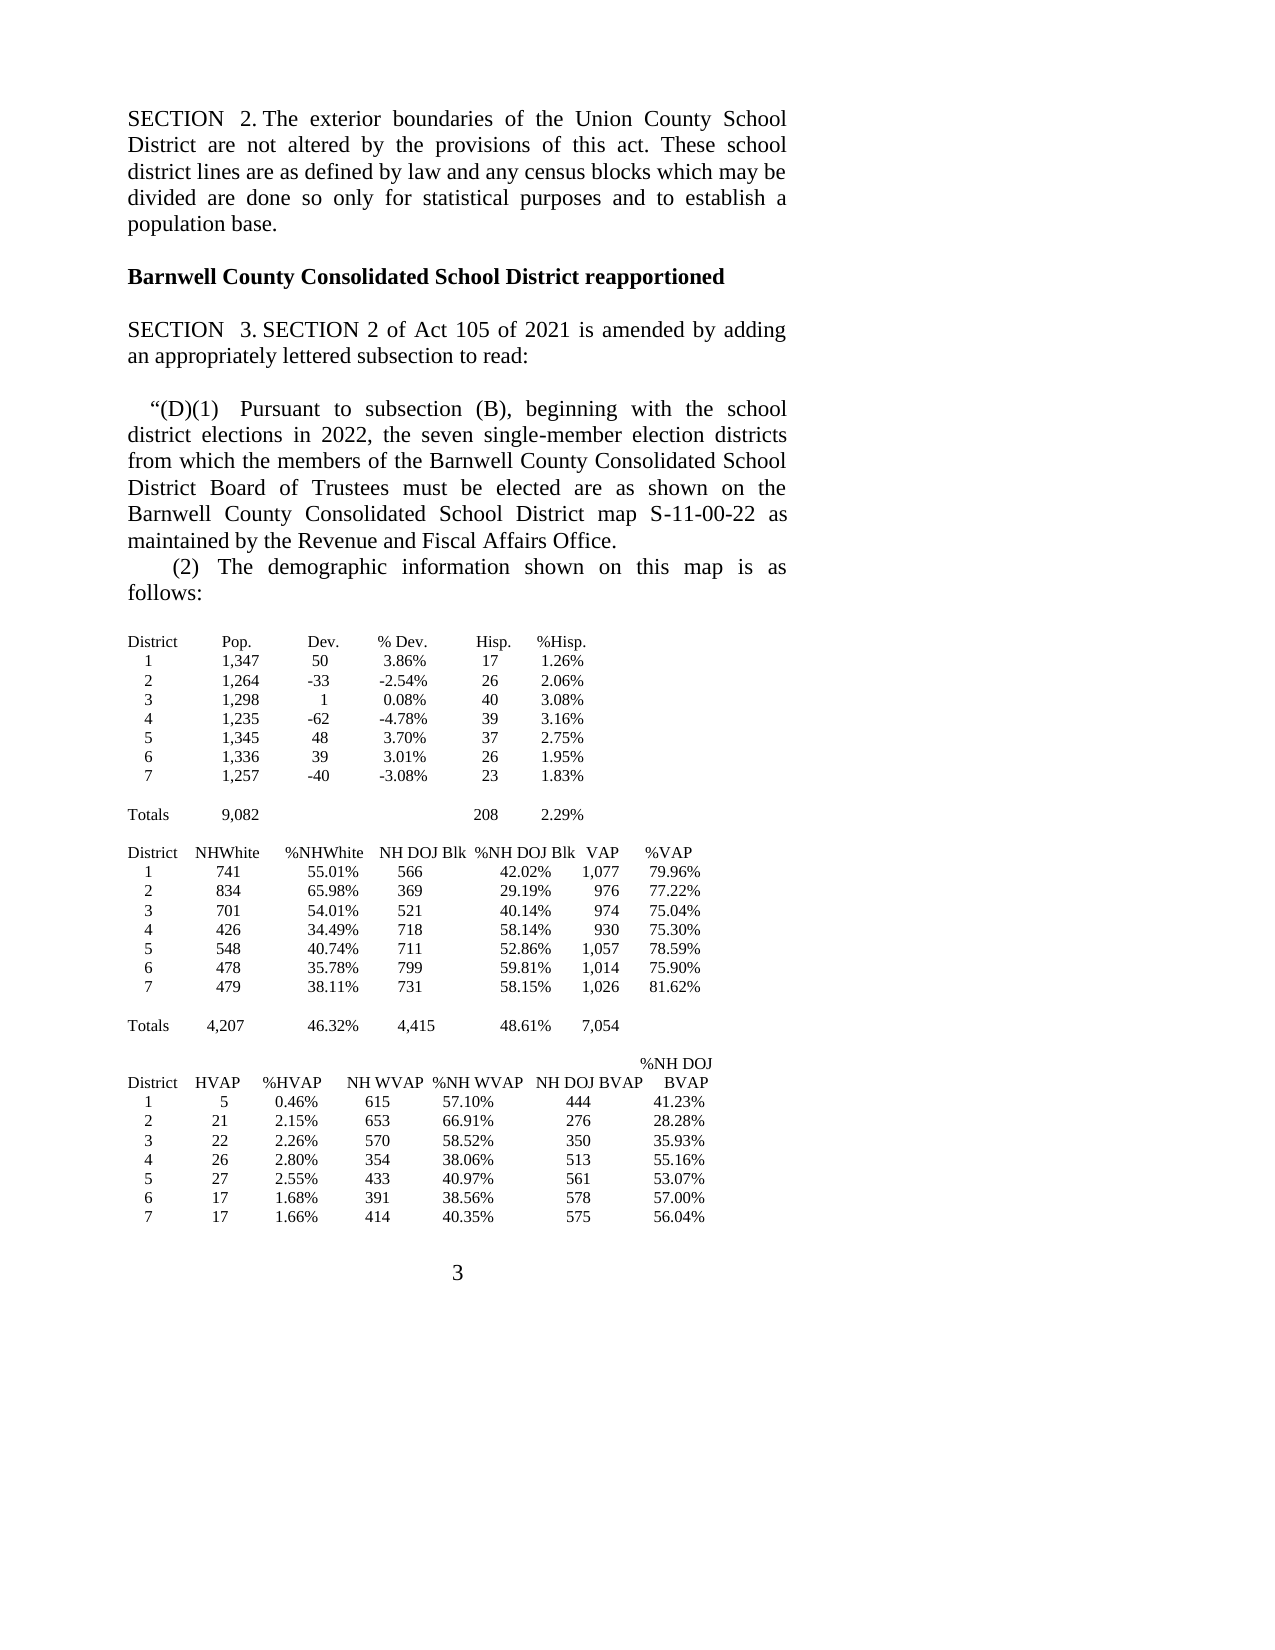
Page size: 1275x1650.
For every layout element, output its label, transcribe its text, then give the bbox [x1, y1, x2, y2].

text %NH DOJ [127, 1054, 787, 1073]
text 4 426 34.49% 718 58.14% 930 75.30% [127, 919, 787, 939]
text 5 1,345 48 3.70% 37 2.75% [127, 728, 787, 747]
text 7 479 38.11% 731 58.15% 1,026 81.62% [127, 977, 787, 996]
text 7 17 1.66% 414 40.35% 575 56.04% [127, 1207, 787, 1226]
text 2 21 2.15% 653 66.91% 276 28.28% [127, 1111, 787, 1130]
text (2) The demographic information shown on this map is as follows: [127, 553, 787, 606]
text 3 701 54.01% 521 40.14% 974 75.04% [127, 900, 787, 919]
text 3 22 2.26% 570 58.52% 350 35.93% [127, 1130, 787, 1149]
text 1 741 55.01% 566 42.02% 1,077 79.96% [127, 862, 787, 881]
text 2 834 65.98% 369 29.19% 976 77.22% [127, 881, 787, 900]
text Totals 4,207 46.32% 4,415 48.61% 7,054 [127, 1015, 787, 1034]
text 5 27 2.55% 433 40.97% 561 53.07% [127, 1169, 787, 1188]
text 2 1,264 -33 -2.54% 26 2.06% [127, 670, 787, 689]
text 7 1,257 -40 -3.08% 23 1.83% [127, 766, 787, 785]
text District Pop. Dev. % Dev. Hisp. %Hisp. [127, 632, 787, 651]
text 1 1,347 50 3.86% 17 1.26% [127, 651, 787, 670]
text 4 1,235 -62 -4.78% 39 3.16% [127, 709, 787, 728]
text 5 548 40.74% 711 52.86% 1,057 78.59% [127, 939, 787, 958]
text District HVAP %HVAP NH WVAP %NH WVAP NH DOJ BVAP BVAP [127, 1073, 787, 1092]
text 6 1,336 39 3.01% 26 1.95% [127, 747, 787, 766]
text 6 478 35.78% 799 59.81% 1,014 75.90% [127, 958, 787, 977]
text Barnwell County Consolidated School District reapportioned [127, 263, 787, 289]
text 3 1,298 1 0.08% 40 3.08% [127, 689, 787, 709]
text SECTION 2. The exterior boundaries of the Union County School District are not altered by the provisions of this act. These school district lines are as defined by law and any census blocks which may be divided are done so only for statistical purposes and to establish a population base. [127, 105, 787, 237]
text 4 26 2.80% 354 38.06% 513 55.16% [127, 1149, 787, 1169]
text District NHWhite %NHWhite NH DOJ Blk %NH DOJ Blk VAP %VAP [127, 843, 787, 862]
text Totals 9,082 208 2.29% [127, 804, 787, 824]
text 6 17 1.68% 391 38.56% 578 57.00% [127, 1188, 787, 1207]
text “(D)(1) Pursuant to subsection (B), beginning with the school district elections in 2022, the seven single-member election districts from which the members of the Barnwell County Consolidated School District Board of Trustees must be elected are as shown on the Barnwell County Consolidated School District map S-11-00-22 as maintained by the Revenue and Fiscal Affairs Office. [127, 395, 787, 553]
text SECTION 3. SECTION 2 of Act 105 of 2021 is amended by adding an appropriately lettered subsection to read: [127, 316, 787, 368]
text 1 5 0.46% 615 57.10% 444 41.23% [127, 1092, 787, 1111]
